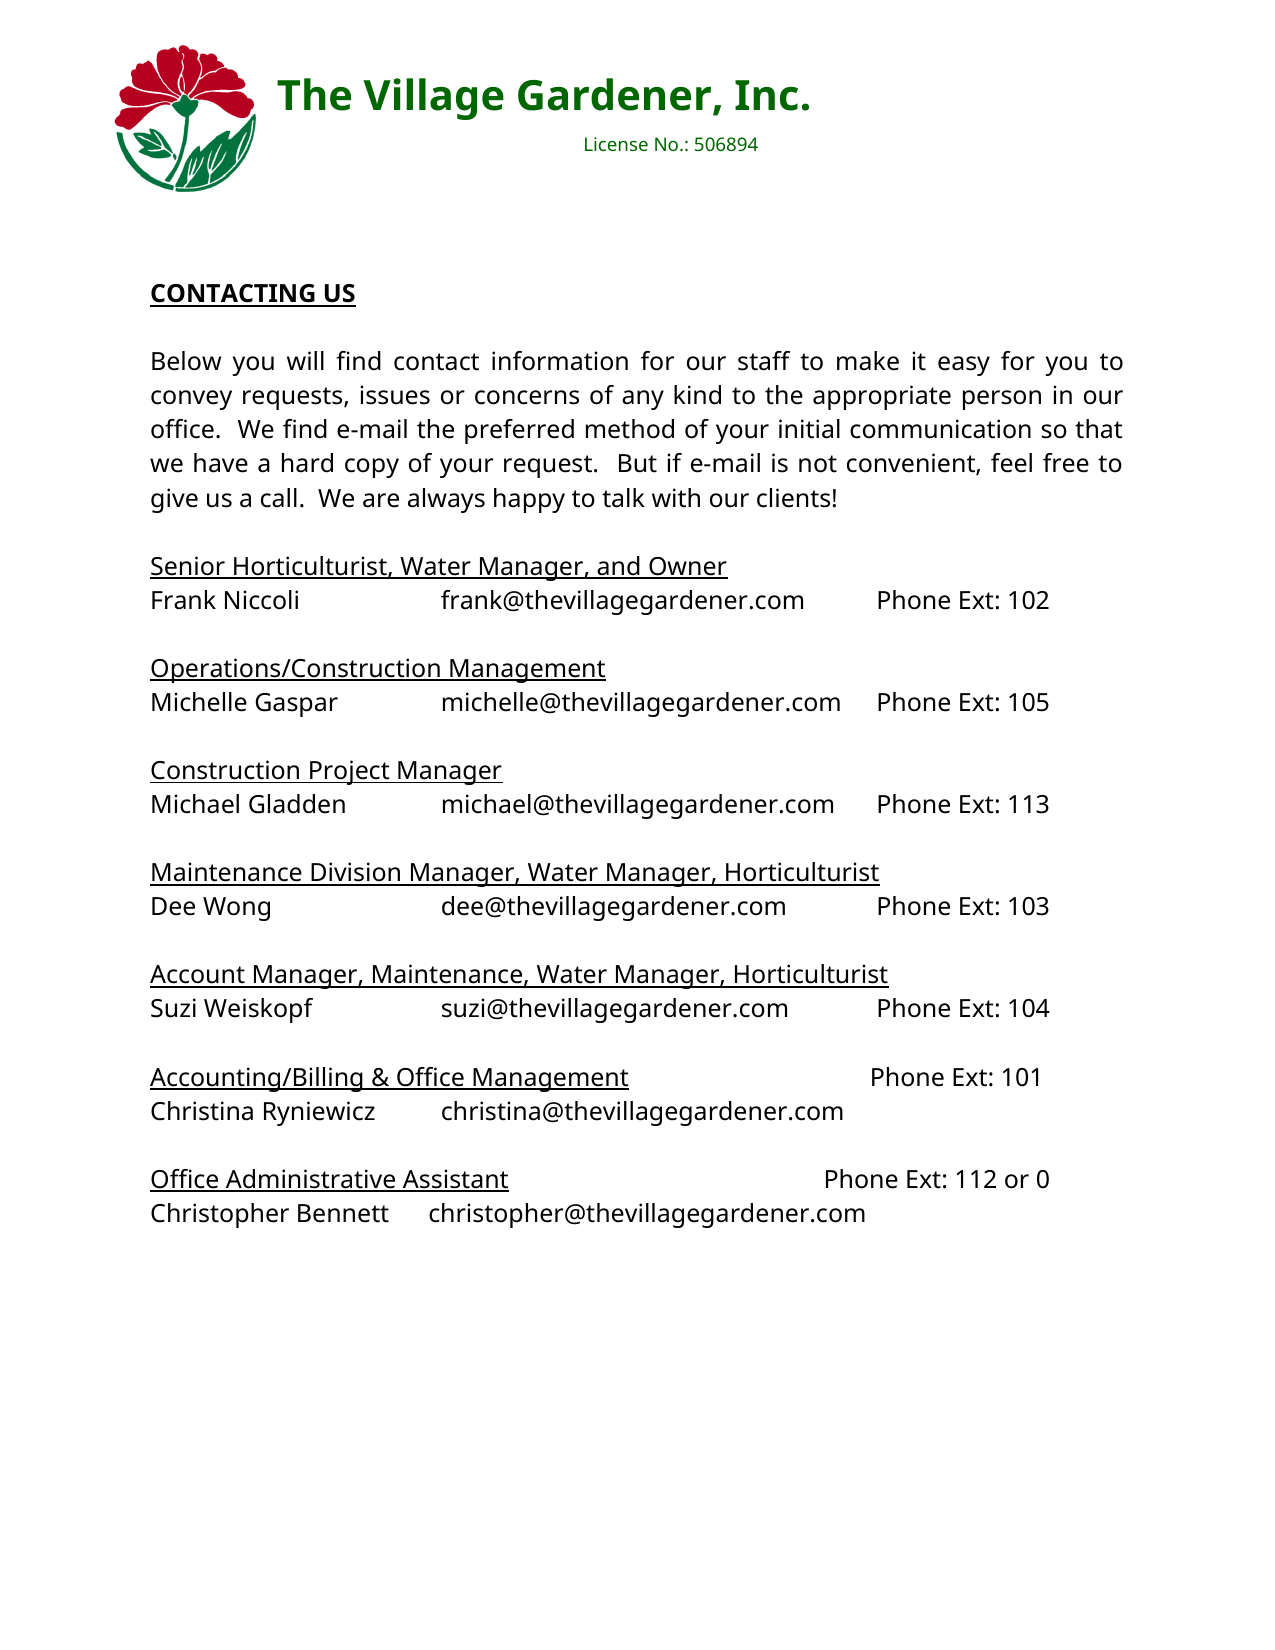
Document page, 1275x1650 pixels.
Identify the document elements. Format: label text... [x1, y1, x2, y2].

text Dee Wong dee@thevillagegardener.com Phone Ext: 103 [150, 889, 1125, 923]
text Below you will find contact information for our staff to make it easy for you to convey requests, issues or concerns of any kind to the appropriate person in our office. We find e-mail the preferred method of your initial communication so that we have a hard copy of your request. But if e-mail is not convenient, feel free to give us a call. We are always happy to talk with our clients! [150, 344, 1125, 514]
text Michael Gladden michael@thevillagegardener.com Phone Ext: 113 [150, 787, 1125, 821]
text Christina Ryniewicz christina@thevillagegardener.com [150, 1093, 1125, 1127]
text Office Administrative Assistant Phone Ext: 112 or 0 [150, 1161, 1125, 1196]
text The Village Gardener, Inc. [258, 75, 1125, 119]
text License No.: 506894 [258, 131, 1064, 157]
text Suzi Weiskopf suzi@thevillagegardener.com Phone Ext: 104 [150, 991, 1125, 1025]
text Christopher Bennett christopher@thevillagegardener.com [150, 1196, 1125, 1229]
text Operations/Construction Management [150, 651, 1125, 684]
picture [112, 43, 258, 194]
text Senior Horticulturist, Water Manager, and Owner [150, 548, 1125, 582]
text Account Manager, Maintenance, Water Manager, Horticulturist [150, 957, 1125, 991]
text CONTACTING US [150, 276, 1125, 310]
text Michelle Gaspar michelle@thevillagegardener.com Phone Ext: 105 [150, 684, 1125, 719]
text Accounting/Billing & Office Management Phone Ext: 101 [150, 1059, 1125, 1093]
text Maintenance Division Manager, Water Manager, Horticulturist [150, 855, 1125, 889]
text Frank Niccoli frank@thevillagegardener.com Phone Ext: 102 [150, 582, 1125, 616]
text Construction Project Manager [150, 753, 1125, 787]
